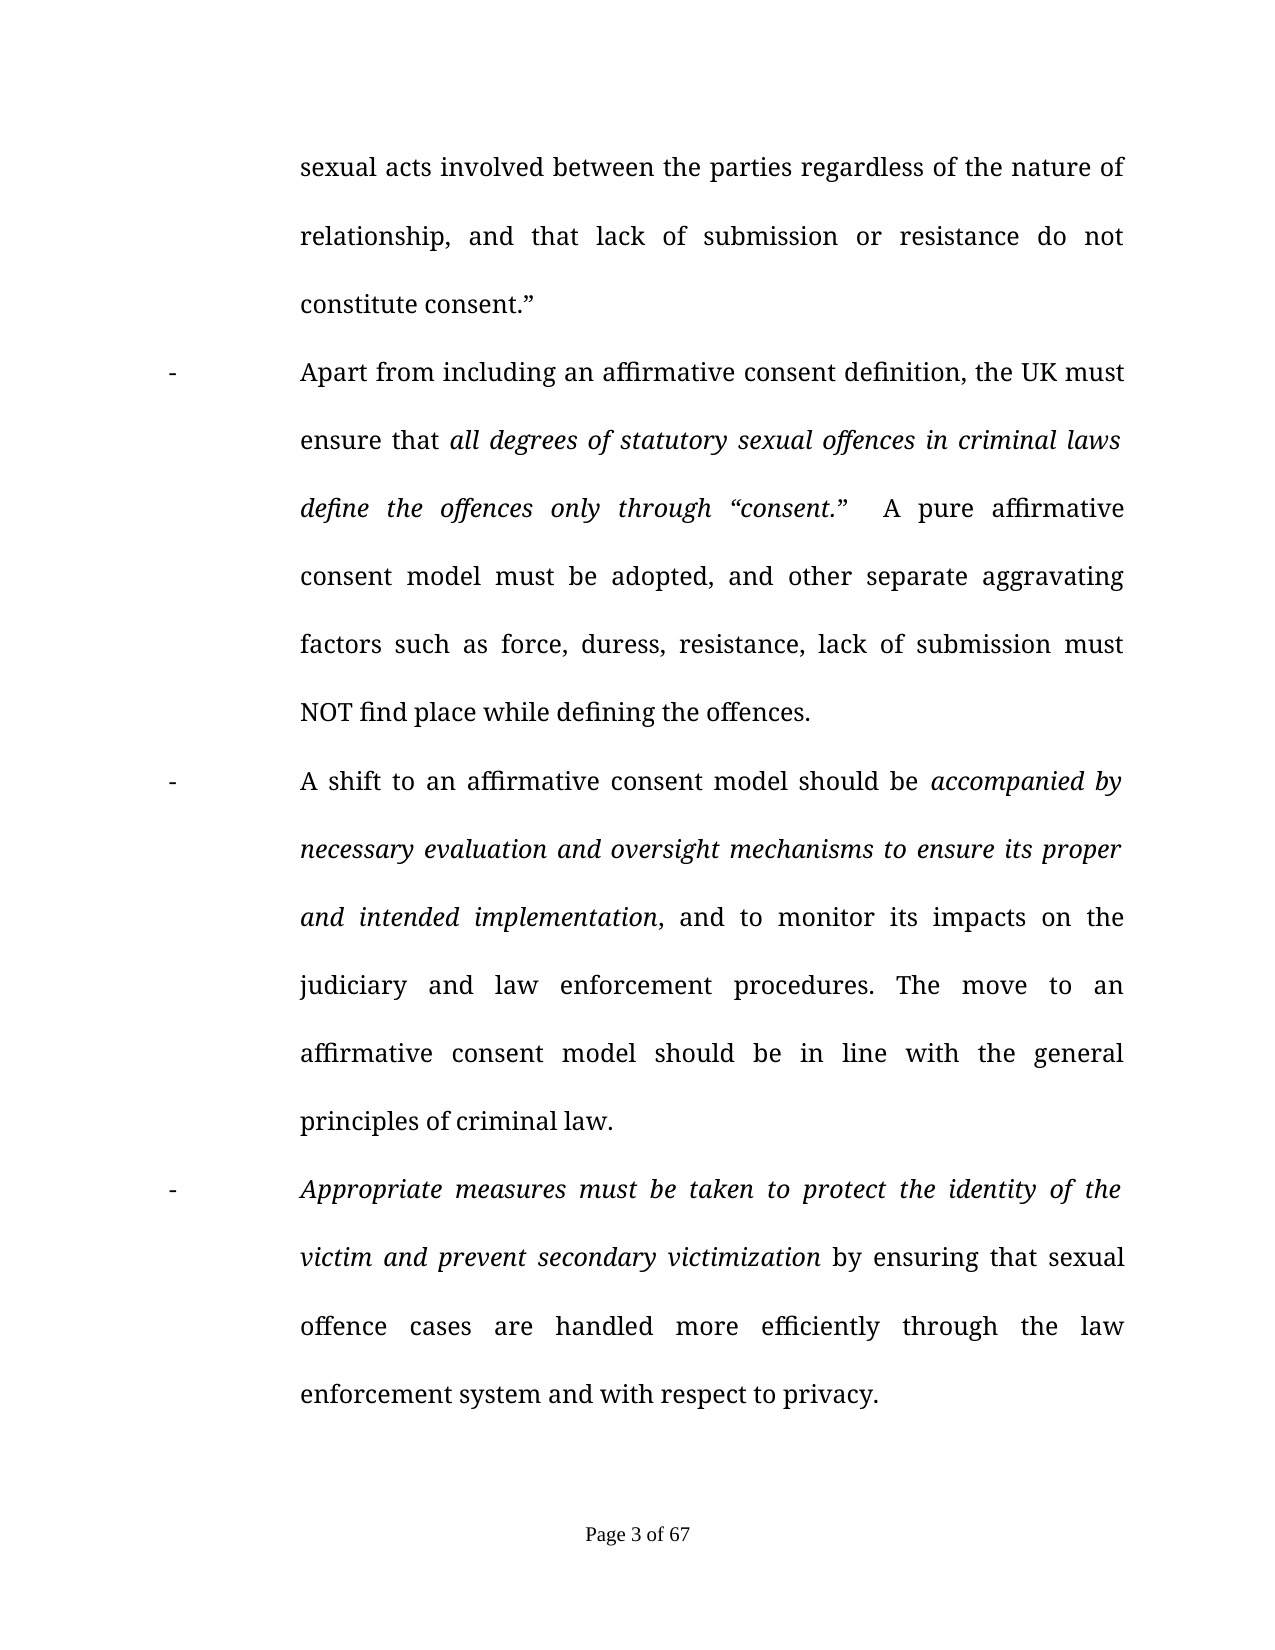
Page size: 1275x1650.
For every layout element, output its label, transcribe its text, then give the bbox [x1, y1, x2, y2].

list Apart from including an affirmative consent definition, the UK must ensure that all degrees of statutory sexual offences in criminal laws define the offences only through “consent.” A pure affirmative consent model must be adopted, and other separate aggravating factors such as force, duress, resistance, lack of submission must NOT find place while defining the offences. [169, 354, 1125, 729]
list A shift to an affirmative consent model should be accompanied by necessary evaluation and oversight mechanisms to ensure its proper and intended implementation, and to monitor its impacts on the judiciary and law enforcement procedures. The move to an affirmative consent model should be in line with the general principles of criminal law. [169, 763, 1125, 1138]
list Appropriate measures must be taken to protect the identity of the victim and prevent secondary victimization by ensuring that sexual offence cases are handled more efficiently through the law enforcement system and with respect to privacy. [169, 1172, 1125, 1410]
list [169, 150, 1125, 320]
